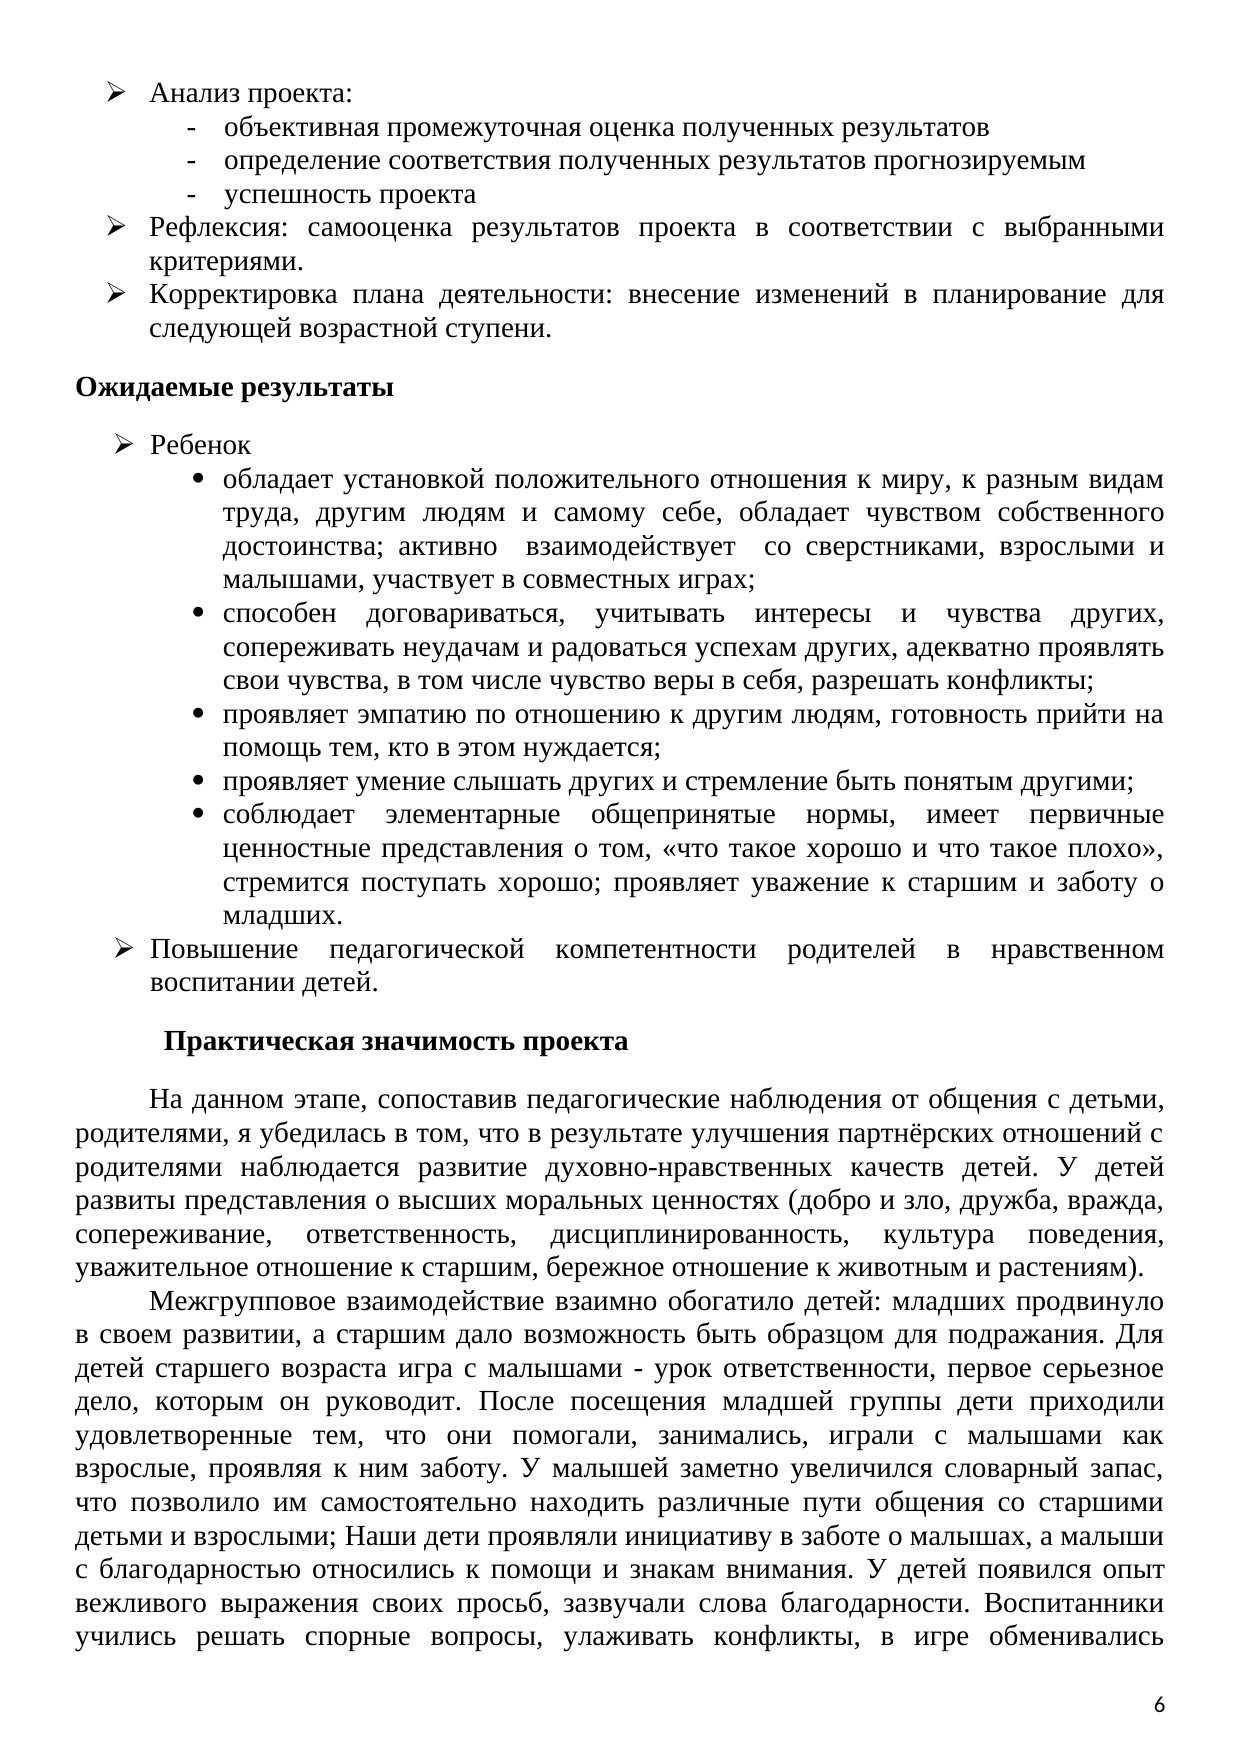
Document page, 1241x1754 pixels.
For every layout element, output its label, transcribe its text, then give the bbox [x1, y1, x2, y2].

list Корректировка плана деятельности: внесение изменений в планирование для следующей возрастной ступени. [104, 276, 1165, 344]
list Рефлексия: самооценка результатов проекта в соответствии с выбранными критериями. [104, 209, 1165, 276]
list Анализ проекта: [104, 75, 1165, 109]
text Практическая значимость проекта [75, 1023, 1165, 1057]
text Ожидаемые результаты [75, 369, 1165, 402]
list Ребенок [112, 427, 1165, 461]
text На данном этапе, сопоставив педагогические наблюдения от общения с детьми, родителями, я убедилась в том, что в результате улучшения партнёрских отношений с родителями наблюдается развитие духовно-нравственных качеств детей. У детей развиты представления о высших моральных ценностях (добро и зло, дружба, вражда, сопереживание, ответственность, дисциплинированность, культура поведения, уважительное отношение к старшим, бережное отношение к животным и растениям). [75, 1082, 1165, 1283]
list определение соответствия полученных результатов прогнозируемым [186, 142, 1165, 176]
list соблюдает элементарные общепринятые нормы, имеет первичные ценностные представления о том, «что такое хорошо и что такое плохо», стремится поступать хорошо; проявляет уважение к старшим и заботу о младших. [193, 797, 1165, 931]
list способен договариваться, учитывать интересы и чувства других, сопереживать неудачам и радоваться успехам других, адекватно проявлять свои чувства, в том числе чувство веры в себя, разрешать конфликты; [193, 595, 1165, 696]
list объективная промежуточная оценка полученных результатов [186, 109, 1165, 142]
list проявляет умение слышать других и стремление быть понятым другими; [193, 763, 1165, 797]
list обладает установкой положительного отношения к миру, к разным видам труда, другим людям и самому себе, обладает чувством собственного достоинства; активно взаимодействует со сверстниками, взрослыми и малышами, участвует в совместных играх; [193, 461, 1165, 595]
list проявляет эмпатию по отношению к другим людям, готовность прийти на помощь тем, кто в этом нуждается; [193, 696, 1165, 763]
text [75, 1283, 1165, 1652]
list успешность проекта [186, 176, 1165, 209]
list Повышение педагогической компетентности родителей в нравственном воспитании детей. [112, 931, 1165, 998]
